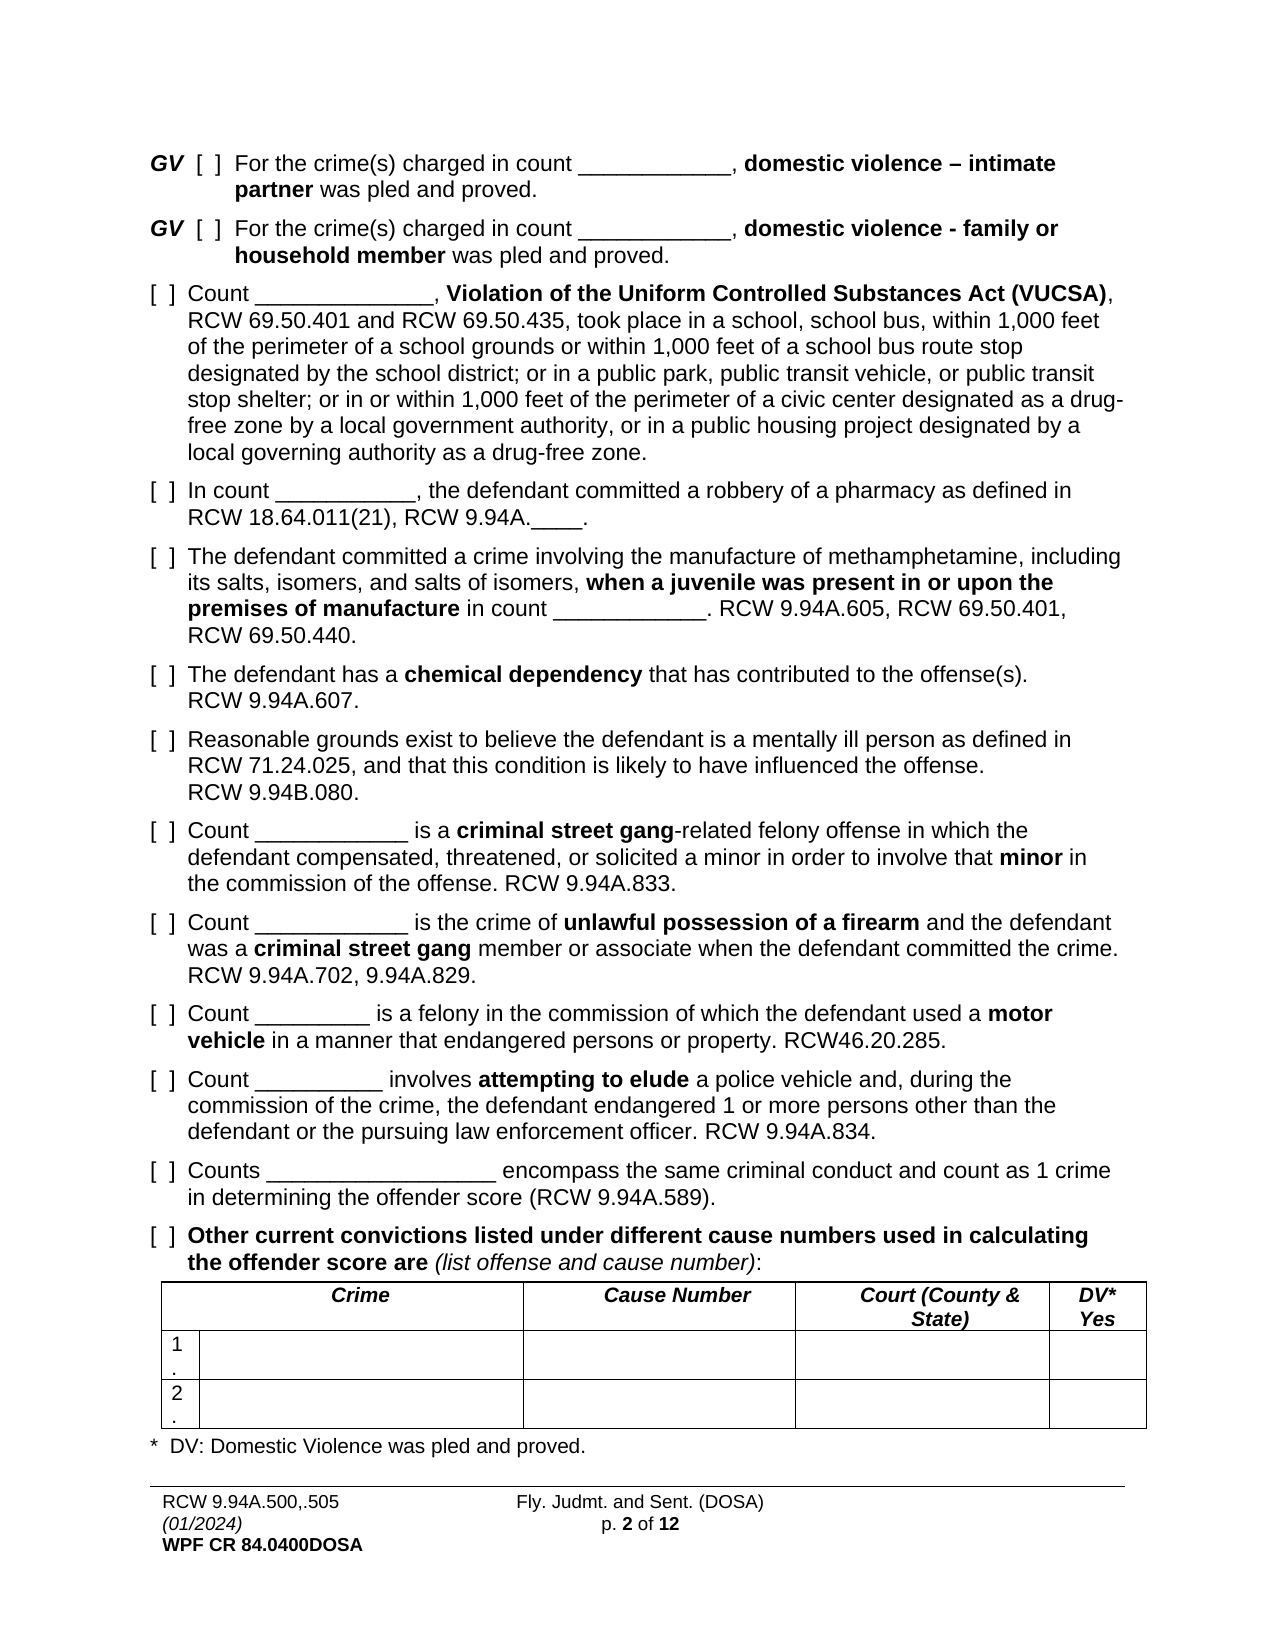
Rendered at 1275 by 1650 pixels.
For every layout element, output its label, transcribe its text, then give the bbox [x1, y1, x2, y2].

table_cell [796, 1380, 1049, 1428]
text [ ] The defendant committed a crime involving the manufacture of methamphetamine, including its salts, isomers, and salts of isomers, when a juvenile was present in or upon the premises of manufacture in count ____________. RCW 9.94A.605, RCW 69.50.401, RCW 69.50.440. [150, 543, 1125, 648]
text [ ] Count ____________ is a criminal street gang-related felony offense in which the defendant compensated, threatened, or solicited a minor in order to involve that minor in the commission of the offense. RCW 9.94A.833. [150, 817, 1125, 896]
table_cell [524, 1380, 795, 1428]
table_header Court (County & State) [796, 1283, 1049, 1330]
table_cell [1050, 1380, 1146, 1428]
text [ ] In count ___________, the defendant committed a robbery of a pharmacy as defined in RCW 18.64.011(21), RCW 9.94A.____. [150, 477, 1125, 530]
text [ ] Count _________ is a felony in the commission of which the defendant used a motor vehicle in a manner that endangered persons or property. RCW46.20.285. [150, 1000, 1125, 1053]
table_header Cause Number [524, 1283, 795, 1330]
text GV [ ] For the crime(s) charged in count ____________, domestic violence - family or household member was pled and proved. [150, 215, 1125, 268]
table_cell 1. [162, 1331, 199, 1379]
table_cell [200, 1380, 523, 1428]
table_cell 2. [162, 1380, 199, 1428]
table_header DV* Yes [1050, 1283, 1146, 1330]
text [ ] Reasonable grounds exist to believe the defendant is a mentally ill person as defined in RCW 71.24.025, and that this condition is likely to have influenced the offense. RCW 9.94B.080. [150, 726, 1125, 805]
table_header Crime [162, 1283, 523, 1330]
text [ ] Count ______________, Violation of the Uniform Controlled Substances Act (VUCSA), RCW 69.50.401 and RCW 69.50.435, took place in a school, school bus, within 1,000 feet of the perimeter of a school grounds or within 1,000 feet of a school bus route stop designated by the school district; or in a public park, public transit vehicle, or public transit stop shelter; or in or within 1,000 feet of the perimeter of a civic center designated as a drug-free zone by a local government authority, or in a public housing project designated by a local governing authority as a drug-free zone. [150, 280, 1125, 465]
table_cell [200, 1331, 523, 1379]
text [ ] Other current convictions listed under different cause numbers used in calculating the offender score are (list offense and cause number): [150, 1222, 1125, 1275]
text [ ] Count __________ involves attempting to elude a police vehicle and, during the commission of the crime, the defendant endangered 1 or more persons other than the defendant or the pursuing law enforcement officer. RCW 9.94A.834. [150, 1066, 1125, 1145]
text [ ] The defendant has a chemical dependency that has contributed to the offense(s). RCW 9.94A.607. [150, 661, 1125, 713]
table_cell [796, 1331, 1049, 1379]
text * DV: Domestic Violence was pled and proved. [150, 1433, 1125, 1457]
text GV [ ] For the crime(s) charged in count ____________, domestic violence – intimate partner was pled and proved. [150, 150, 1125, 203]
text [ ] Counts __________________ encompass the same criminal conduct and count as 1 crime in determining the offender score (RCW 9.94A.589). [150, 1157, 1125, 1210]
text [ ] Count ____________ is the crime of unlawful possession of a firearm and the defendant was a criminal street gang member or associate when the defendant committed the crime. RCW 9.94A.702, 9.94A.829. [150, 909, 1125, 988]
table_cell [1050, 1331, 1146, 1379]
table_cell [524, 1331, 795, 1379]
